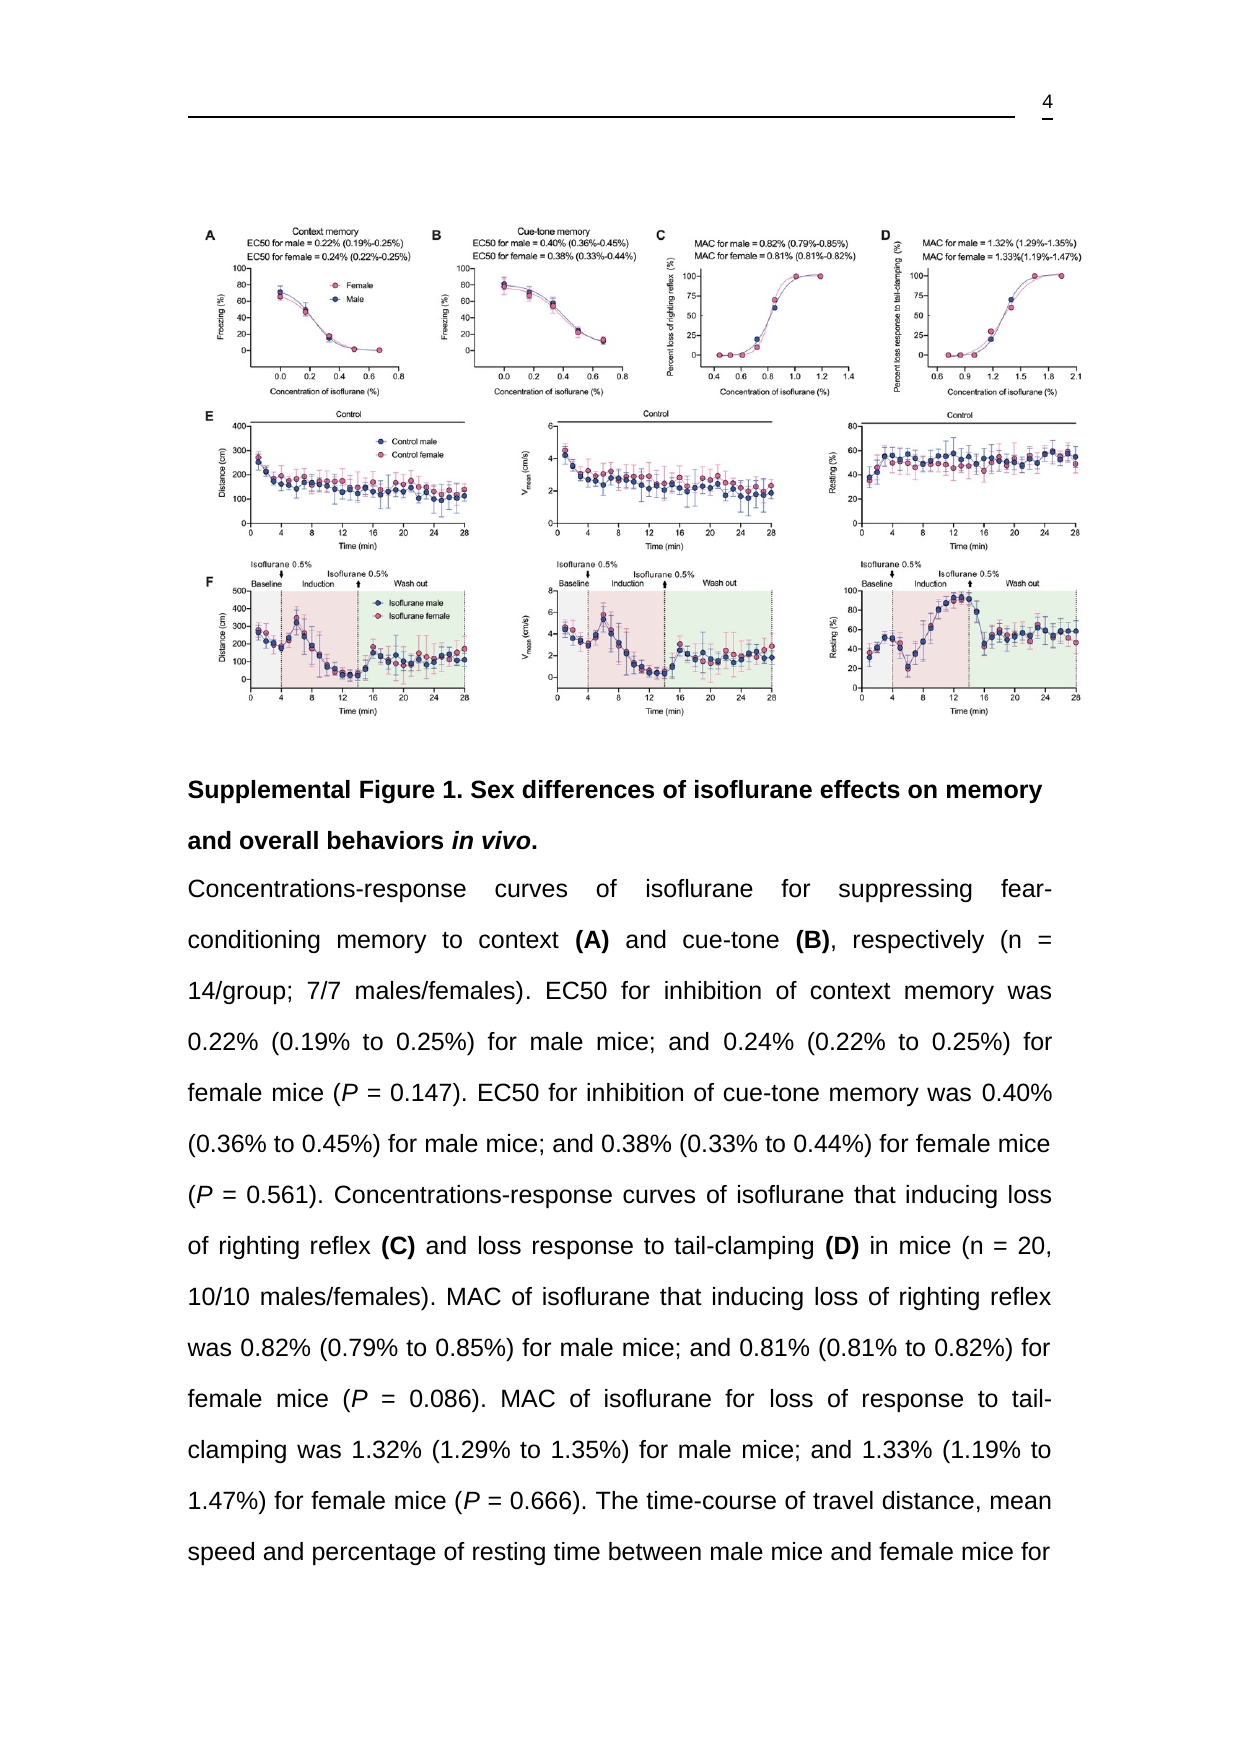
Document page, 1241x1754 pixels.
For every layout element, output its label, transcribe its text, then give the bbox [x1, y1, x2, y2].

text Supplemental Figure 1. Sex differences of isoflurane effects on memory and overall behaviors in vivo. [187, 729, 1043, 857]
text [187, 872, 1053, 1568]
picture [187, 212, 1102, 729]
